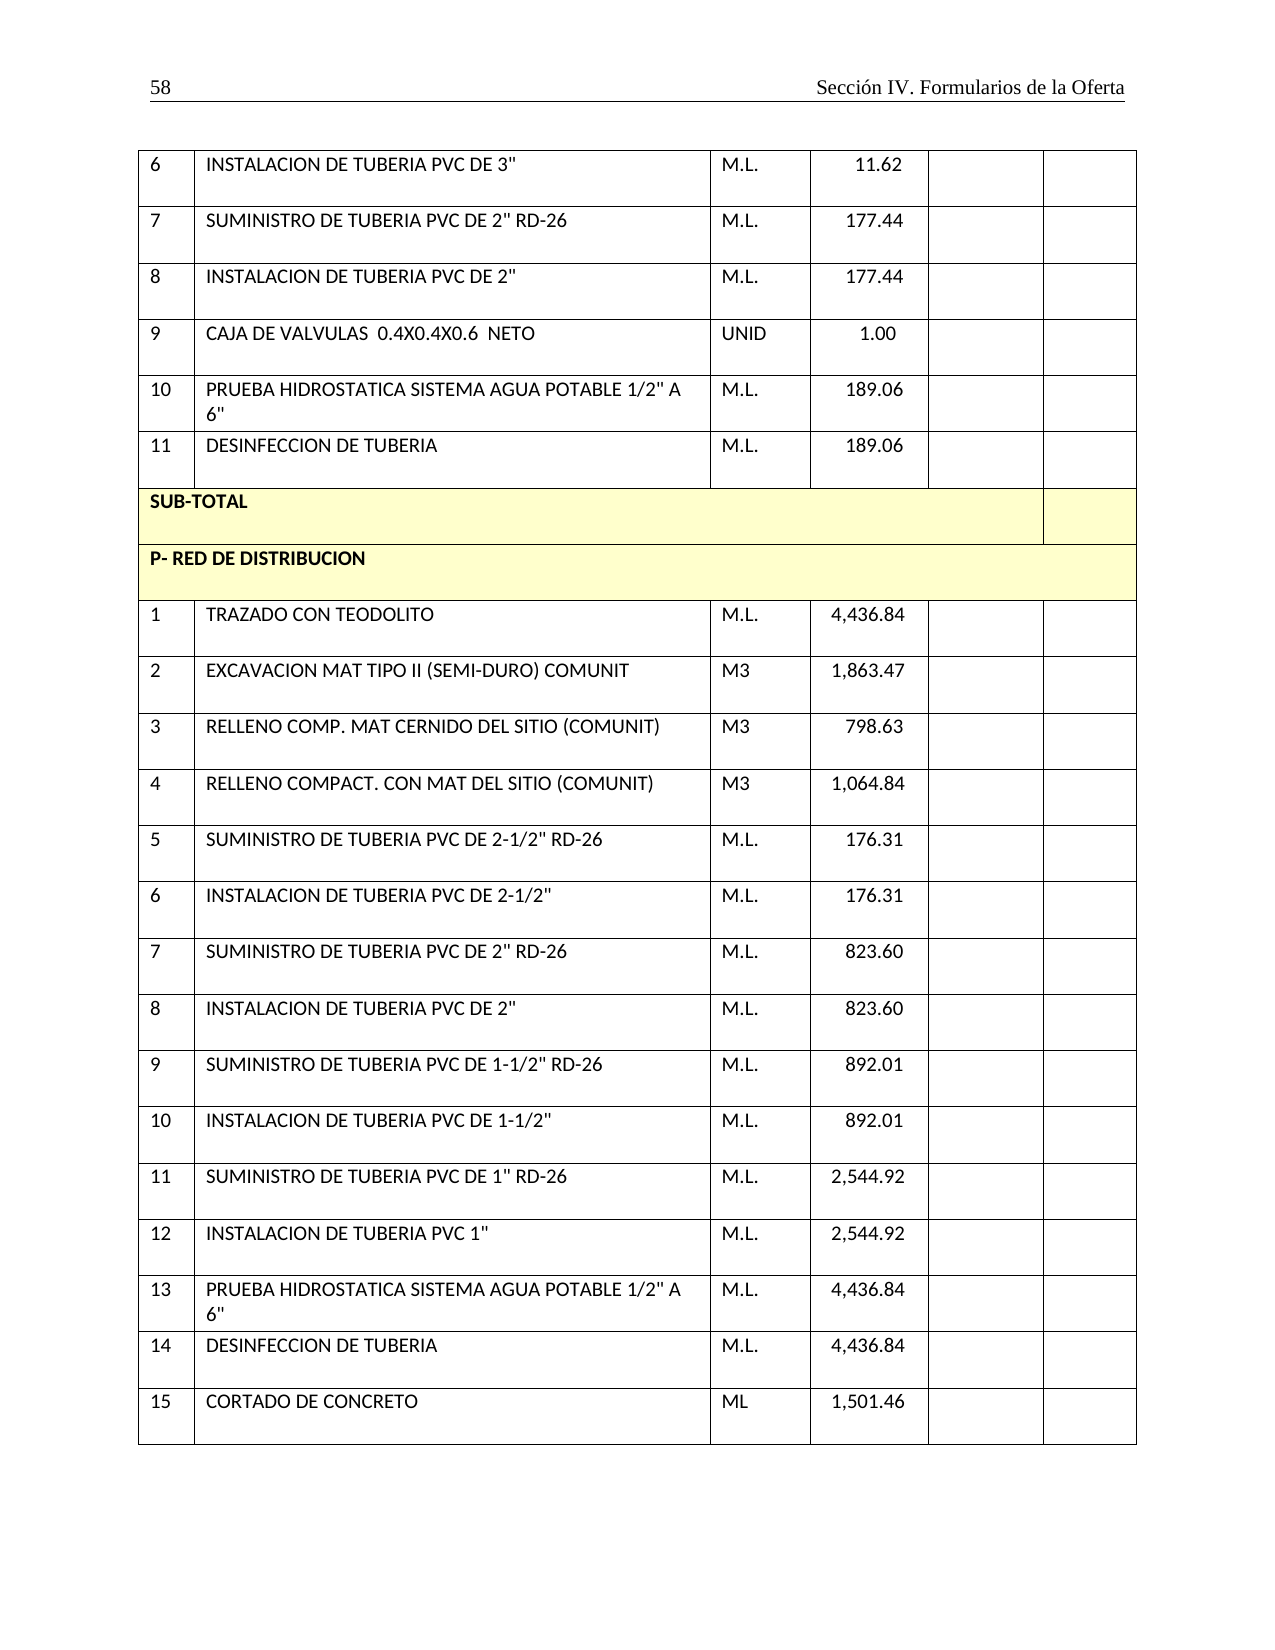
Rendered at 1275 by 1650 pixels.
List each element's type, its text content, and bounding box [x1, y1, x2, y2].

table_cell [929, 826, 1043, 881]
table_cell M.L. [711, 1276, 810, 1331]
table_cell 4 [139, 770, 194, 825]
table_cell EXCAVACION MAT TIPO II (SEMI-DURO) COMUNIT [195, 657, 710, 712]
table_cell [1044, 264, 1136, 319]
table_cell M3 [711, 657, 810, 712]
table_cell [1044, 939, 1136, 994]
table_cell [929, 1220, 1043, 1275]
table_cell M.L. [711, 376, 810, 431]
table_cell SUMINISTRO DE TUBERIA PVC DE 1" RD-26 [195, 1164, 710, 1219]
table_cell 189.06 [811, 432, 928, 487]
table_cell INSTALACION DE TUBERIA PVC DE 2-1/2" [195, 882, 710, 937]
table_cell [1044, 770, 1136, 825]
table_cell [1044, 826, 1136, 881]
table_cell RELLENO COMP. MAT CERNIDO DEL SITIO (COMUNIT) [195, 714, 710, 769]
table_cell [929, 432, 1043, 487]
table_cell 9 [139, 320, 194, 375]
table_cell [1044, 995, 1136, 1050]
table_cell M.L. [711, 1332, 810, 1387]
table_cell 177.44 [811, 207, 928, 262]
table_cell [1044, 714, 1136, 769]
table_cell 177.44 [811, 264, 928, 319]
table_cell INSTALACION DE TUBERIA PVC DE 1-1/2" [195, 1107, 710, 1162]
table_cell 189.06 [811, 376, 928, 431]
table_cell [929, 1389, 1043, 1444]
table_cell M.L. [711, 1107, 810, 1162]
table_cell 14 [139, 1332, 194, 1387]
table_cell M.L. [711, 939, 810, 994]
table_cell INSTALACION DE TUBERIA PVC DE 2" [195, 995, 710, 1050]
table_cell 4,436.84 [811, 1332, 928, 1387]
table_cell M.L. [711, 151, 810, 206]
table_cell [1044, 1220, 1136, 1275]
table_cell SUB-TOTAL [139, 489, 1043, 544]
table_cell 11.62 [811, 151, 928, 206]
table_cell 1,863.47 [811, 657, 928, 712]
table_cell 4,436.84 [811, 601, 928, 656]
table_cell [1044, 1276, 1136, 1331]
table_cell CORTADO DE CONCRETO [195, 1389, 710, 1444]
table_cell 2,544.92 [811, 1164, 928, 1219]
table_cell P- RED DE DISTRIBUCION [139, 545, 1136, 600]
table_cell [929, 601, 1043, 656]
table_cell 1,501.46 [811, 1389, 928, 1444]
table_cell 798.63 [811, 714, 928, 769]
table_cell 2,544.92 [811, 1220, 928, 1275]
table_cell [1044, 1164, 1136, 1219]
table_cell SUMINISTRO DE TUBERIA PVC DE 2-1/2" RD-26 [195, 826, 710, 881]
table_cell 9 [139, 1051, 194, 1106]
table_cell CAJA DE VALVULAS 0.4X0.4X0.6 NETO [195, 320, 710, 375]
table_cell M.L. [711, 995, 810, 1050]
table_cell [929, 1332, 1043, 1387]
table_cell [929, 882, 1043, 937]
table_cell M.L. [711, 826, 810, 881]
table_cell ML [711, 1389, 810, 1444]
table_cell UNID [711, 320, 810, 375]
table_cell DESINFECCION DE TUBERIA [195, 432, 710, 487]
table_cell M3 [711, 770, 810, 825]
table_cell SUMINISTRO DE TUBERIA PVC DE 1-1/2" RD-26 [195, 1051, 710, 1106]
table_cell 2 [139, 657, 194, 712]
table_cell 1 [139, 601, 194, 656]
table_cell 3 [139, 714, 194, 769]
table_cell [1044, 432, 1136, 487]
table_cell [929, 151, 1043, 206]
table_cell M.L. [711, 1164, 810, 1219]
table_cell [1044, 1107, 1136, 1162]
table_cell 11 [139, 1164, 194, 1219]
table_cell [1044, 882, 1136, 937]
table_cell 8 [139, 264, 194, 319]
table_cell [929, 714, 1043, 769]
table_cell INSTALACION DE TUBERIA PVC DE 2" [195, 264, 710, 319]
table_cell M.L. [711, 264, 810, 319]
table_cell 8 [139, 995, 194, 1050]
table_cell SUMINISTRO DE TUBERIA PVC DE 2" RD-26 [195, 939, 710, 994]
table_cell 6 [139, 882, 194, 937]
table_cell [929, 207, 1043, 262]
table_cell 11 [139, 432, 194, 487]
table_cell [929, 995, 1043, 1050]
table_cell [929, 1107, 1043, 1162]
table_cell M.L. [711, 1220, 810, 1275]
table_cell 823.60 [811, 939, 928, 994]
table_cell [929, 1164, 1043, 1219]
table_cell 5 [139, 826, 194, 881]
table_cell SUMINISTRO DE TUBERIA PVC DE 2" RD-26 [195, 207, 710, 262]
table_cell [1044, 151, 1136, 206]
table_cell 823.60 [811, 995, 928, 1050]
table_cell [1044, 1332, 1136, 1387]
table_cell [929, 657, 1043, 712]
table_cell [1044, 1051, 1136, 1106]
table_cell [1044, 657, 1136, 712]
table_cell M.L. [711, 432, 810, 487]
table_cell M.L. [711, 207, 810, 262]
table_cell 12 [139, 1220, 194, 1275]
table_cell 7 [139, 207, 194, 262]
table_cell [929, 264, 1043, 319]
table_cell 10 [139, 376, 194, 431]
table_cell INSTALACION DE TUBERIA PVC 1" [195, 1220, 710, 1275]
table_cell 892.01 [811, 1051, 928, 1106]
table_cell 7 [139, 939, 194, 994]
table_cell 1.00 [811, 320, 928, 375]
table_cell [929, 770, 1043, 825]
table_cell PRUEBA HIDROSTATICA SISTEMA AGUA POTABLE 1/2" A 6" [195, 1276, 710, 1331]
table_cell PRUEBA HIDROSTATICA SISTEMA AGUA POTABLE 1/2" A 6" [195, 376, 710, 431]
table_cell [1044, 376, 1136, 431]
table_cell [1044, 320, 1136, 375]
table_cell 1,064.84 [811, 770, 928, 825]
table_cell 892.01 [811, 1107, 928, 1162]
table_cell RELLENO COMPACT. CON MAT DEL SITIO (COMUNIT) [195, 770, 710, 825]
table_cell [929, 376, 1043, 431]
table_cell 176.31 [811, 882, 928, 937]
table_cell 15 [139, 1389, 194, 1444]
table_cell DESINFECCION DE TUBERIA [195, 1332, 710, 1387]
table_cell INSTALACION DE TUBERIA PVC DE 3" [195, 151, 710, 206]
table_cell [1044, 489, 1136, 544]
table_cell [929, 939, 1043, 994]
table_cell M3 [711, 714, 810, 769]
table_cell 10 [139, 1107, 194, 1162]
table_cell [1044, 1389, 1136, 1444]
table_cell M.L. [711, 882, 810, 937]
table_cell 13 [139, 1276, 194, 1331]
table_cell 176.31 [811, 826, 928, 881]
table_cell [1044, 601, 1136, 656]
table_cell M.L. [711, 1051, 810, 1106]
table_cell [929, 1051, 1043, 1106]
table_cell [929, 320, 1043, 375]
table_cell [1044, 207, 1136, 262]
table_cell 6 [139, 151, 194, 206]
table_cell 4,436.84 [811, 1276, 928, 1331]
table_cell TRAZADO CON TEODOLITO [195, 601, 710, 656]
table_cell [929, 1276, 1043, 1331]
table_cell M.L. [711, 601, 810, 656]
